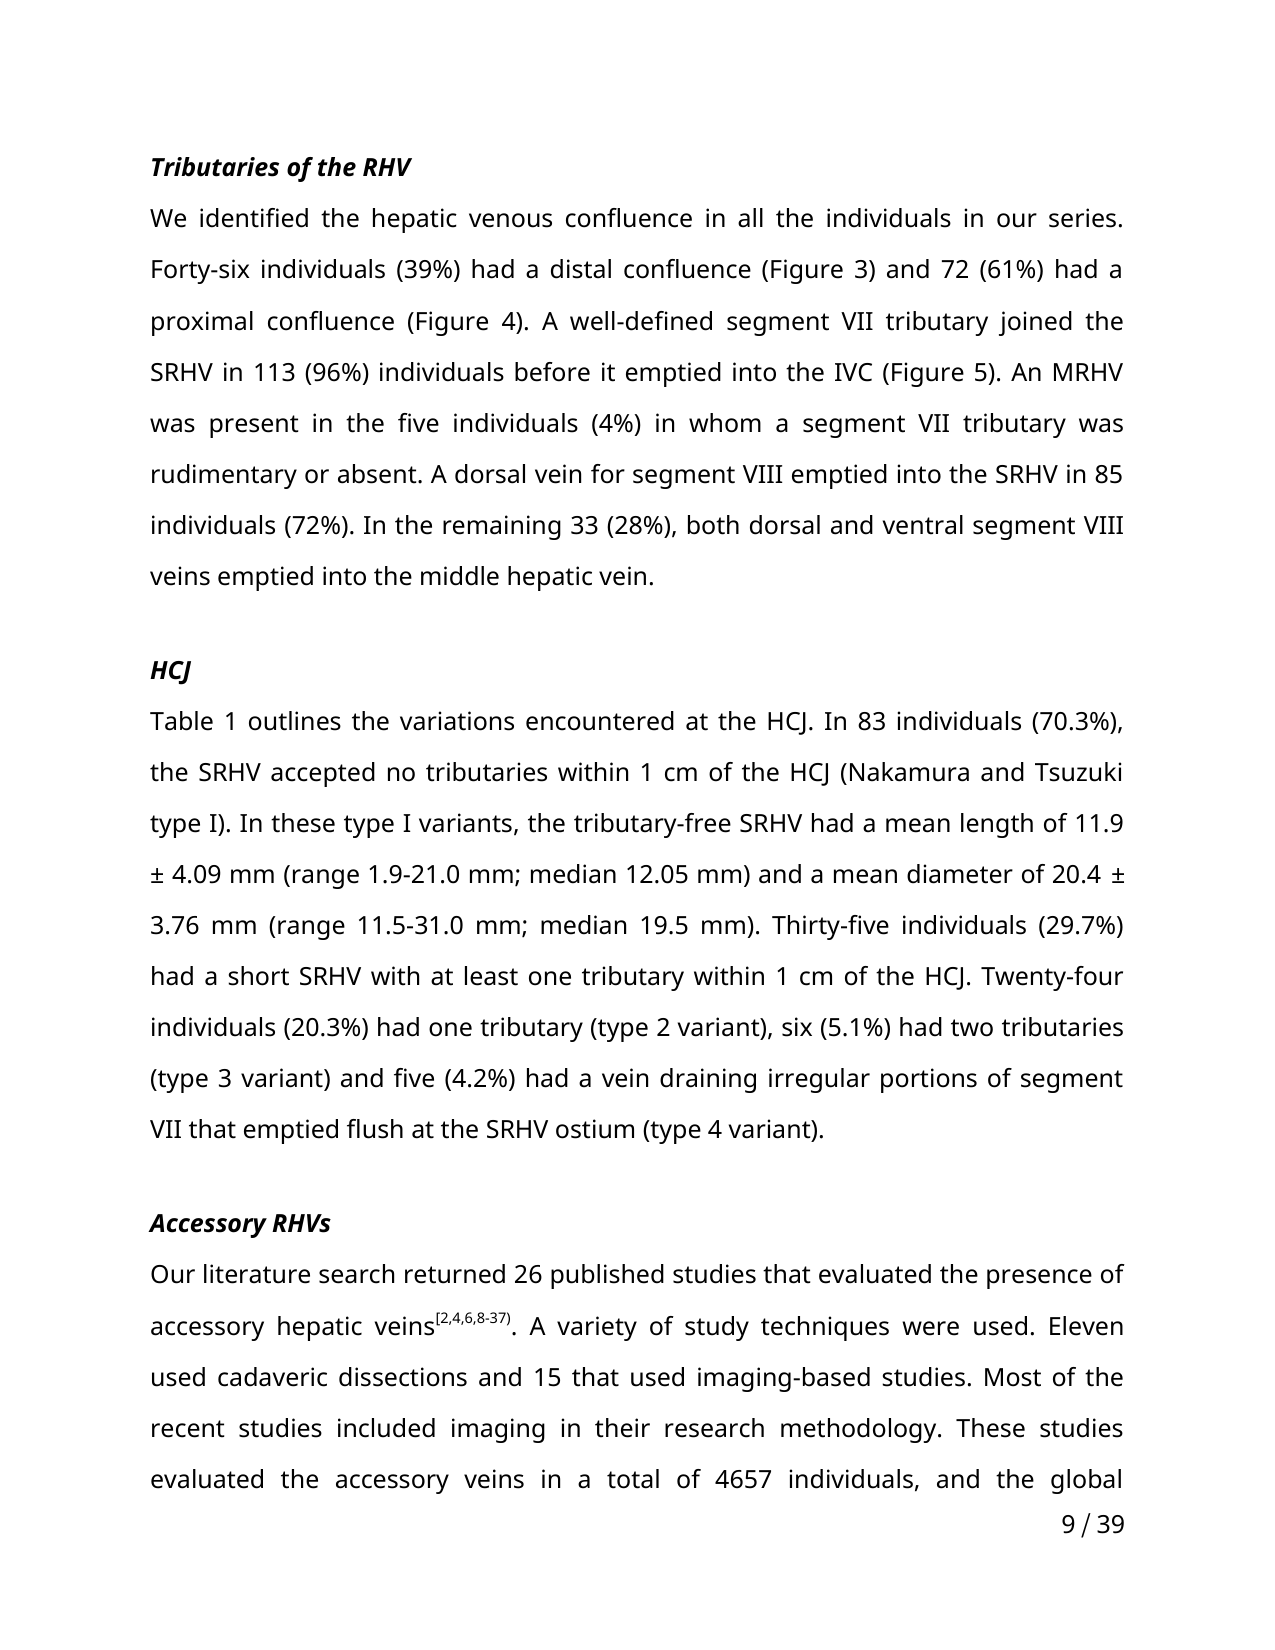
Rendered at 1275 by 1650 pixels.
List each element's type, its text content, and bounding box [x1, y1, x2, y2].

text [150, 1257, 1125, 1495]
text Accessory RHVs [150, 1206, 1125, 1240]
text Table 1 outlines the variations encountered at the HCJ. In 83 individuals (70.3%), the SRHV accepted no tributaries within 1 cm of the HCJ (Nakamura and Tsuzuki type I). In these type I variants, the tributary-free SRHV had a mean length of 11.9 ± 4.09 mm (range 1.9-21.0 mm; median 12.05 mm) and a mean diameter of 20.4 ± 3.76 mm (range 11.5-31.0 mm; median 19.5 mm). Thirty-five individuals (29.7%) had a short SRHV with at least one tributary within 1 cm of the HCJ. Twenty-four individuals (20.3%) had one tributary (type 2 variant), six (5.1%) had two tributaries (type 3 variant) and five (4.2%) had a vein draining irregular portions of segment VII that emptied flush at the SRHV ostium (type 4 variant). [150, 703, 1125, 1146]
text Tributaries of the RHV [150, 150, 1125, 184]
text We identified the hepatic venous confluence in all the individuals in our series. Forty-six individuals (39%) had a distal confluence (Figure 3) and 72 (61%) had a proximal confluence (Figure 4). A well-defined segment VII tributary joined the SRHV in 113 (96%) individuals before it emptied into the IVC (Figure 5). An MRHV was present in the five individuals (4%) in whom a segment VII tributary was rudimentary or absent. A dorsal vein for segment VIII emptied into the SRHV in 85 individuals (72%). In the remaining 33 (28%), both dorsal and ventral segment VIII veins emptied into the middle hepatic vein. [150, 201, 1125, 592]
text HCJ [150, 652, 1125, 687]
